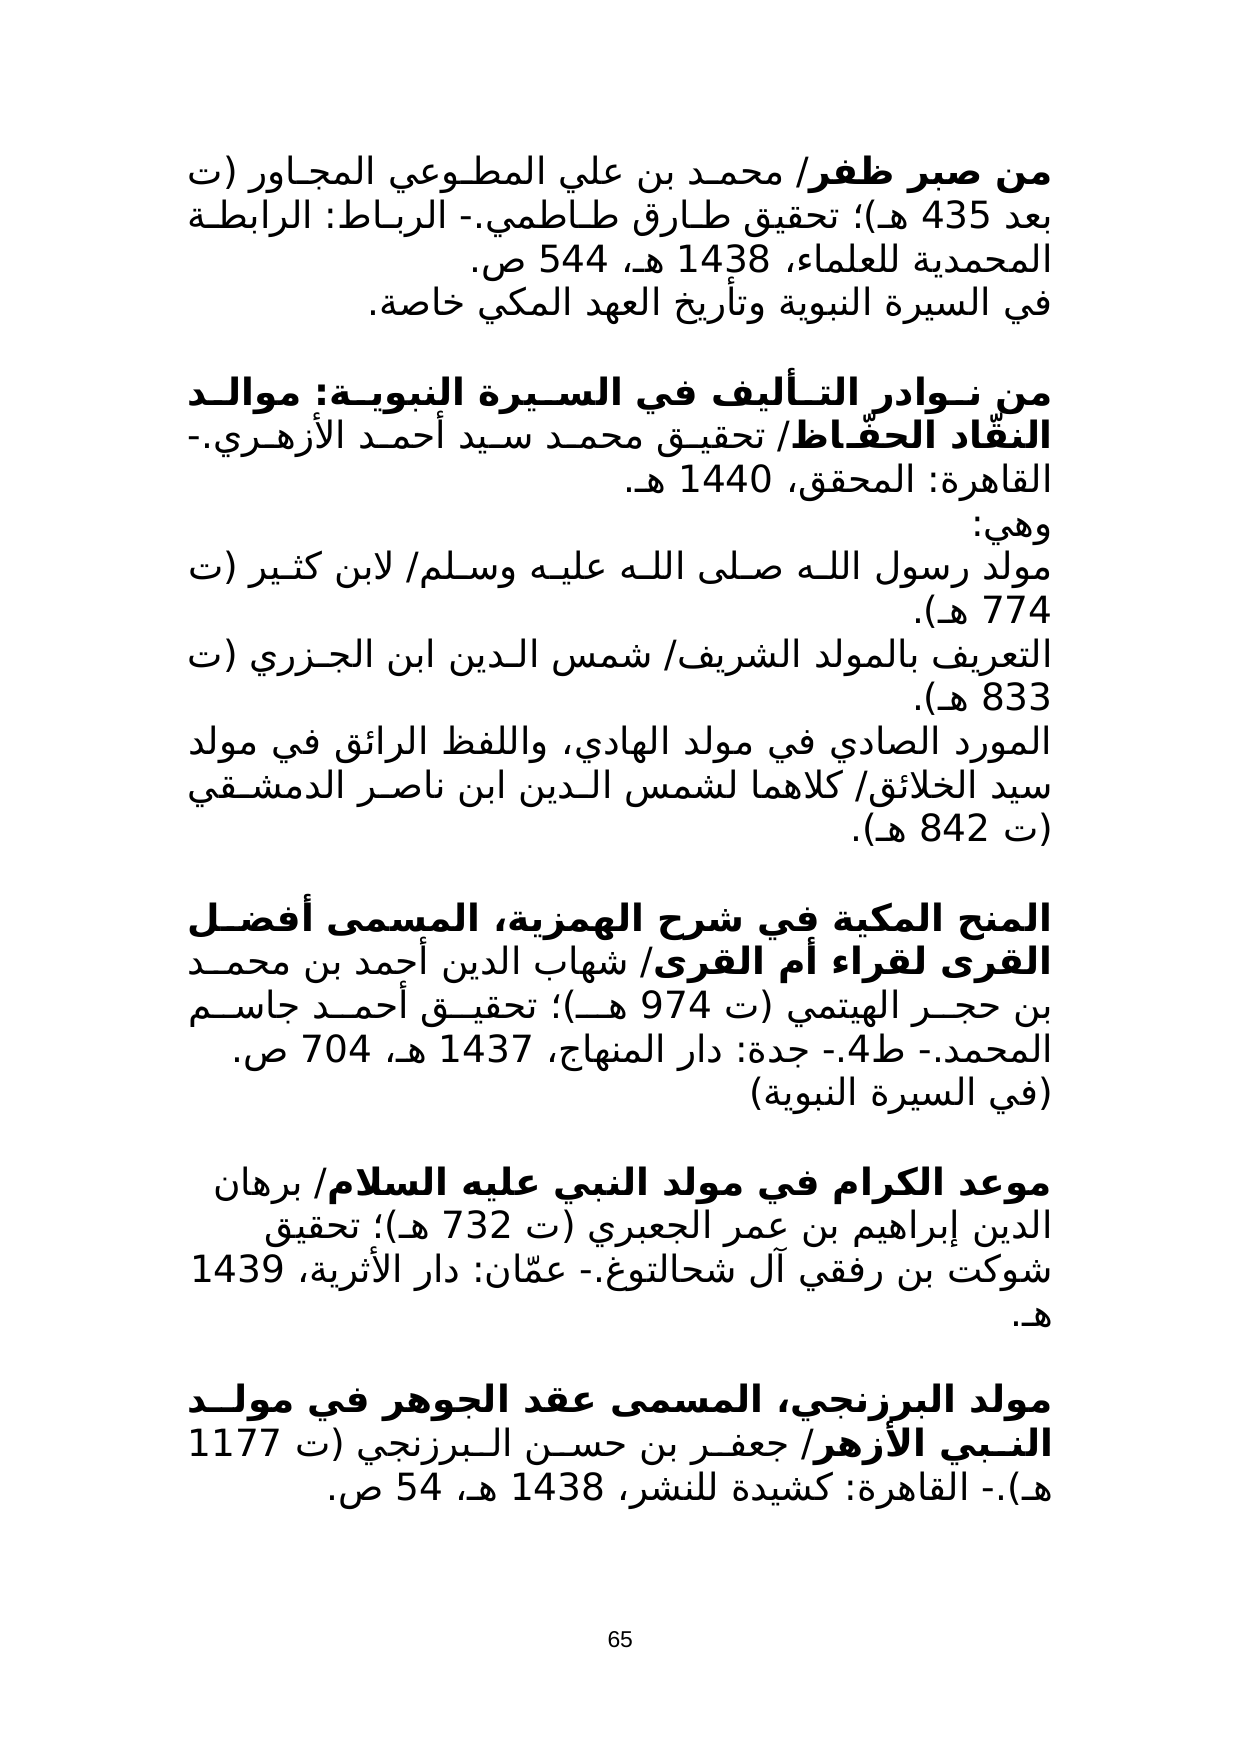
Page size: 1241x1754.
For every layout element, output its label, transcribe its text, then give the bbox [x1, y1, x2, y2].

text التعريف بالمولد الشريف/ شمس الدين ابن الجزري (ت 833 هـ). [187, 632, 1053, 719]
text المورد الصادي في مولد الهادي، واللفظ الرائق في مولد سيد الخلائق/ كلاهما لشمس الدين ابن ناصر الدمشقي (ت 842 هـ). [187, 719, 1053, 851]
text مولد رسول الله صلى الله عليه وسلم/ لابن كثير (ت 774 هـ). [187, 545, 1053, 632]
text وهي: [187, 501, 1053, 545]
text من صبر ظفر/ محمد بن علي المطوعي المجاور (ت بعد 435 هـ)؛ تحقيق طارق طاطمي.- الرباط: الرابطة المحمدية للعلماء، 1438 هـ، 544 ص. [187, 150, 1053, 281]
text في السيرة النبوية وتأريخ العهد المكي خاصة. [187, 281, 1053, 324]
text موعد الكرام في مولد النبي عليه السلام/ برهان الدين إبراهيم بن عمر الجعبري (ت 732 هـ)؛ تحقيق شوكت بن رفقي آل شحالتوغ.- عمّان: دار الأثرية، 1439 هـ. [187, 1160, 1053, 1335]
text من نوادر التأليف في السيرة النبوية: موالد النقّاد الحفّاظ/ تحقيق محمد سيد أحمد الأزهري.- القاهرة: المحقق، 1440 هـ. [187, 370, 1053, 501]
text مولد البرزنجي، المسمى عقد الجوهر في مولد النبي الأزهر/ جعفر بن حسن البرزنجي (ت 1177 هـ).- القاهرة: كشيدة للنشر، 1438 هـ، 54 ص. [187, 1378, 1053, 1509]
text المنح المكية في شرح الهمزية، المسمى أفضل القرى لقراء أم القرى/ شهاب الدين أحمد بن محمد بن حجر الهيتمي (ت 974 هـ)؛ تحقيق أحمد جاسم المحمد.- ط4.- جدة: دار المنهاج، 1437 هـ، 704 ص. [187, 896, 1053, 1071]
text (في السيرة النبوية) [187, 1071, 1053, 1114]
